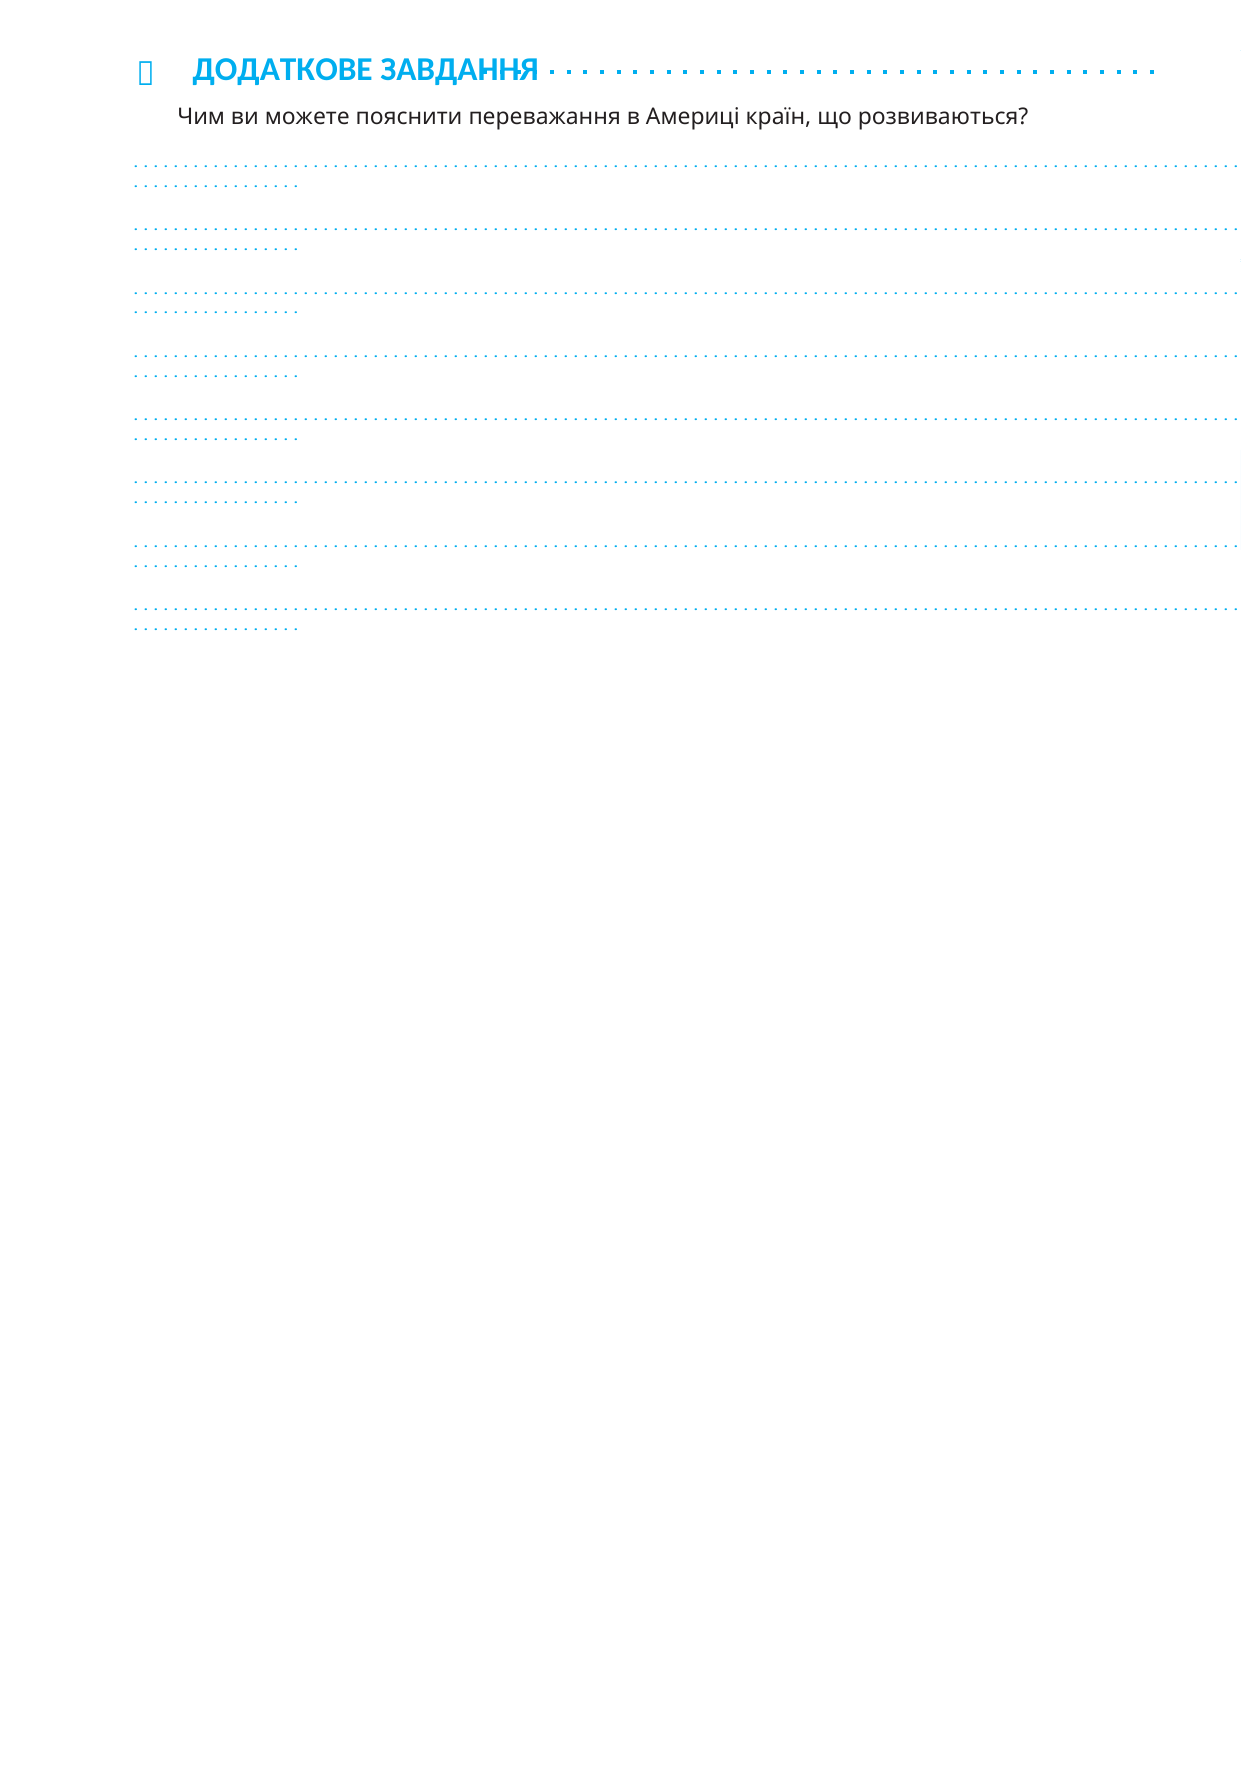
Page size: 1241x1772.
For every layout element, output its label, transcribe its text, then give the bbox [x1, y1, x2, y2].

text Чим ви можете пояснити переважання в Америці країн, що розвиваються? [53, 100, 1152, 131]
subtitle  [136, 50, 1240, 96]
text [133, 152, 1240, 192]
